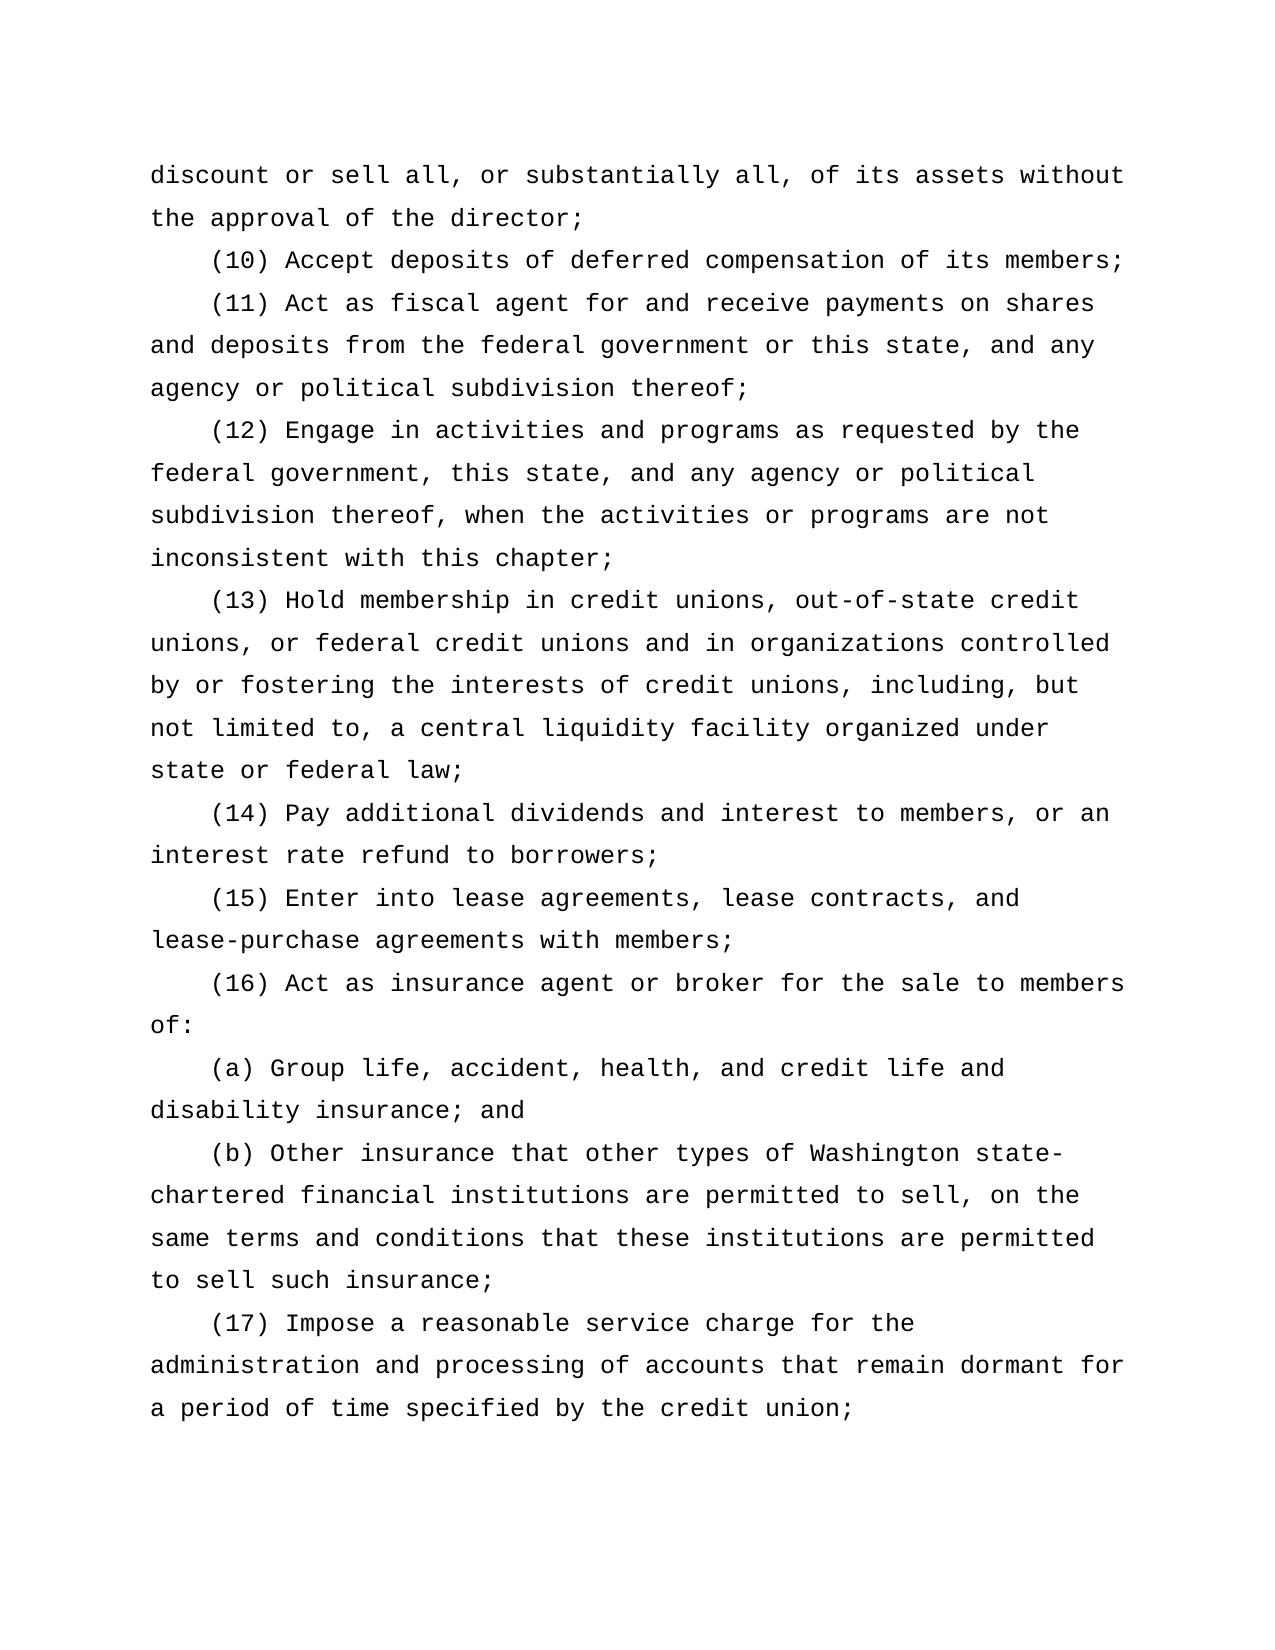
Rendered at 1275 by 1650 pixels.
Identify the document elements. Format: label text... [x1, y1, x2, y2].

text (10) Accept deposits of deferred compensation of its members; [150, 235, 1125, 277]
text (12) Engage in activities and programs as requested by the federal government, this state, and any agency or political subdivision thereof, when the activities or programs are not inconsistent with this chapter; [150, 405, 1125, 575]
text (16) Act as insurance agent or broker for the sale to members of: [150, 957, 1125, 1042]
text (14) Pay additional dividends and interest to members, or an interest rate refund to borrowers; [150, 787, 1125, 872]
text (b) Other insurance that other types of Washington state-chartered financial institutions are permitted to sell, on the same terms and conditions that these institutions are permitted to sell such insurance; [150, 1127, 1125, 1297]
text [150, 150, 1125, 235]
text (15) Enter into lease agreements, lease contracts, and lease-purchase agreements with members; [150, 872, 1125, 957]
text (17) Impose a reasonable service charge for the administration and processing of accounts that remain dormant for a period of time specified by the credit union; [150, 1297, 1125, 1425]
text (a) Group life, accident, health, and credit life and disability insurance; and [150, 1042, 1125, 1127]
text (13) Hold membership in credit unions, out-of-state credit unions, or federal credit unions and in organizations controlled by or fostering the interests of credit unions, including, but not limited to, a central liquidity facility organized under state or federal law; [150, 575, 1125, 787]
text (11) Act as fiscal agent for and receive payments on shares and deposits from the federal government or this state, and any agency or political subdivision thereof; [150, 277, 1125, 405]
